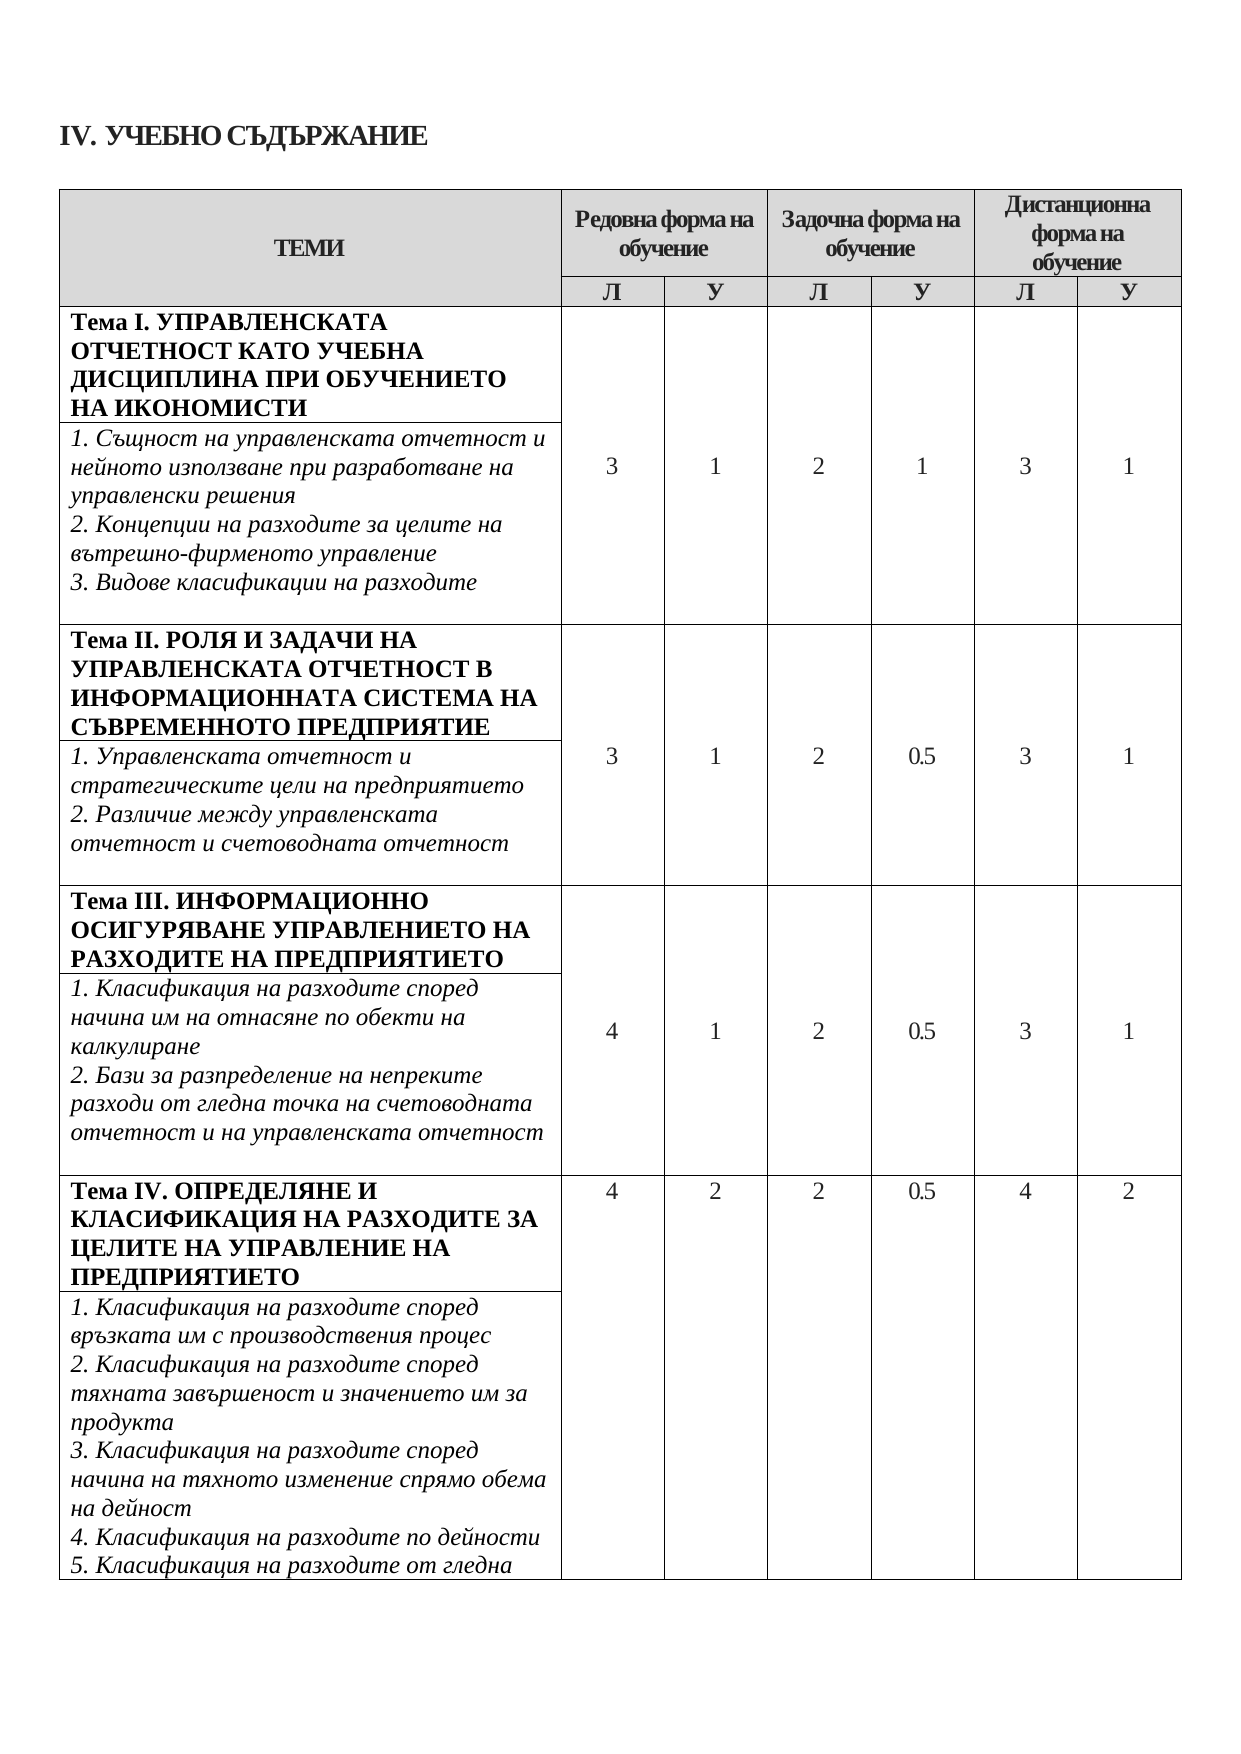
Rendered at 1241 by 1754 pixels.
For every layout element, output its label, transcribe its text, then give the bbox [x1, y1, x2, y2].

table_cell 0.5 [872, 1176, 974, 1579]
table_cell 4 [975, 1176, 1077, 1579]
table_cell 2 [768, 1176, 871, 1579]
table_cell 2 [768, 625, 871, 885]
table_cell ${temi#4}Тема ІV. ОПРЕДЕЛЯНЕ И КЛАСИФИКАЦИЯ НА РАЗХОДИТЕ ЗА ЦЕЛИТЕ НА УПРАВЛЕНИЕ НА ПРЕДПРИЯТИЕТО [60, 1176, 561, 1291]
table_cell У [872, 277, 974, 306]
table_cell Л [975, 277, 1077, 306]
table_cell ${temi#1}Тема І. УПРАВЛЕНСКАТА ОТЧЕТНОСТ КАТО УЧЕБНА ДИСЦИПЛИНА ПРИ ОБУЧЕНИЕТО НА ИКОНОМИСТИ [60, 307, 561, 422]
table_header Дистанционна форма на обучение [975, 190, 1181, 276]
table_header Задочна форма на обучение [768, 190, 974, 276]
table_cell Л [562, 277, 664, 306]
table_cell У [665, 277, 767, 306]
table_cell 1 [665, 886, 767, 1175]
table_cell 1. Същност на управленската отчетност и нейното използване при разработване на управленски решения 2. Концепции на разходите за целите на вътрешно-фирменото управление 3. Видове класификации на разходите [60, 423, 561, 624]
table_cell 0.5 [872, 625, 974, 885]
table_cell 1 [665, 625, 767, 885]
table_cell 4 [562, 886, 664, 1175]
table_cell 3 [562, 625, 664, 885]
table_cell 4 [562, 1176, 664, 1579]
table_cell 3 [975, 886, 1077, 1175]
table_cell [60, 1292, 561, 1579]
table_cell 2 [768, 886, 871, 1175]
table_cell ${temi#3}Тема ІІІ. ИНФОРМАЦИОННО ОСИГУРЯВАНЕ УПРАВЛЕНИЕТО НА РАЗХОДИТЕ НА ПРЕДПРИЯТИЕТО [60, 886, 561, 972]
table_cell 1 [665, 307, 767, 624]
table_header ТемИ [60, 190, 561, 306]
table_cell ${temi#2}Тема ІІ. РОЛЯ И ЗАДАЧИ НА УПРАВЛЕНСКАТА ОТЧЕТНОСТ В ИНФОРМАЦИОННАТА СИСТЕМА НА СЪВРЕМЕННОТО ПРЕДПРИЯТИЕ [60, 625, 561, 740]
table_cell 2 [1078, 1176, 1181, 1579]
table_cell Л [768, 277, 871, 306]
table_cell 3 [975, 625, 1077, 885]
text IV. Учебно съдържание [59, 118, 1181, 188]
table_cell 1 [1078, 307, 1181, 624]
table_cell 1 [1078, 886, 1181, 1175]
table_cell 3 [975, 307, 1077, 624]
table_cell 2 [768, 307, 871, 624]
table_cell 1 [1078, 625, 1181, 885]
table_header Редовна форма на обучение [562, 190, 767, 276]
table_cell 2 [665, 1176, 767, 1579]
table_cell 1. Управленската отчетност и стратегическите цели на предприятието 2. Различие между управленската отчетност и счетоводната отчетност [60, 741, 561, 885]
table_cell 0.5 [872, 886, 974, 1175]
table_cell 1. Класификация на разходите според начина им на отнасяне по обекти на калкулиране 2. Бази за разпределение на непреките разходи от гледна точка на счетоводната отчетност и на управленската отчетност [60, 974, 561, 1175]
table_cell 1 [872, 307, 974, 624]
table_cell У [1078, 277, 1181, 306]
table_cell 3 [562, 307, 664, 624]
